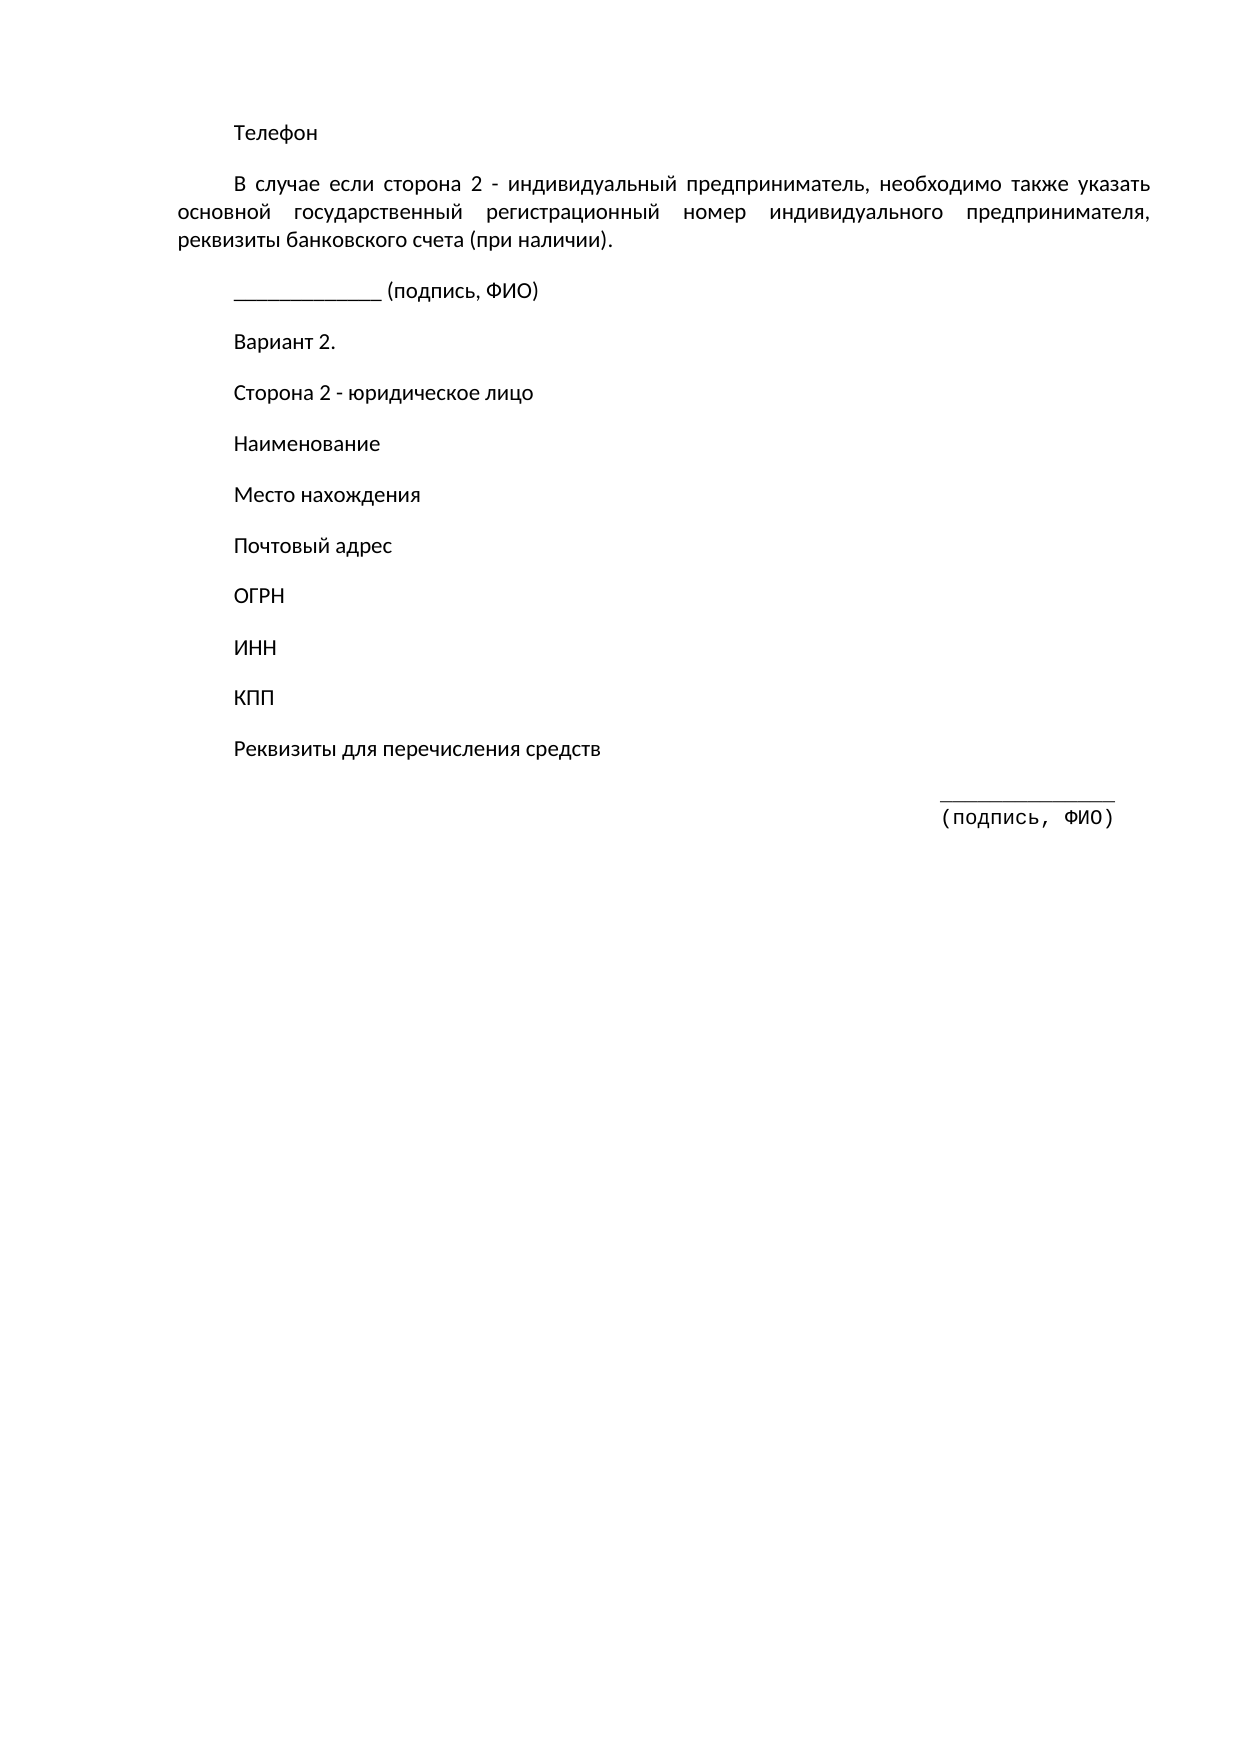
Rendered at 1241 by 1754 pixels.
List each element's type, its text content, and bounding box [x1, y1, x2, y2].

text Наименование [177, 429, 1152, 457]
text Телефон [177, 118, 1152, 146]
text _____________ (подпись, ФИО) [177, 276, 1152, 304]
text (подпись, ФИО) [177, 807, 1152, 831]
text Сторона 2 - юридическое лицо [177, 378, 1152, 406]
text КПП [177, 683, 1152, 712]
text ОГРН [177, 582, 1152, 610]
text Место нахождения [177, 480, 1152, 508]
text ______________ [177, 783, 1152, 807]
text Почтовый адрес [177, 531, 1152, 559]
text Реквизиты для перечисления средств [177, 734, 1152, 762]
text ИНН [177, 633, 1152, 661]
text В случае если сторона 2 - индивидуальный предприниматель, необходимо также указать основной государственный регистрационный номер индивидуального предпринимателя, реквизиты банковского счета (при наличии). [177, 169, 1152, 253]
text Вариант 2. [177, 327, 1152, 355]
